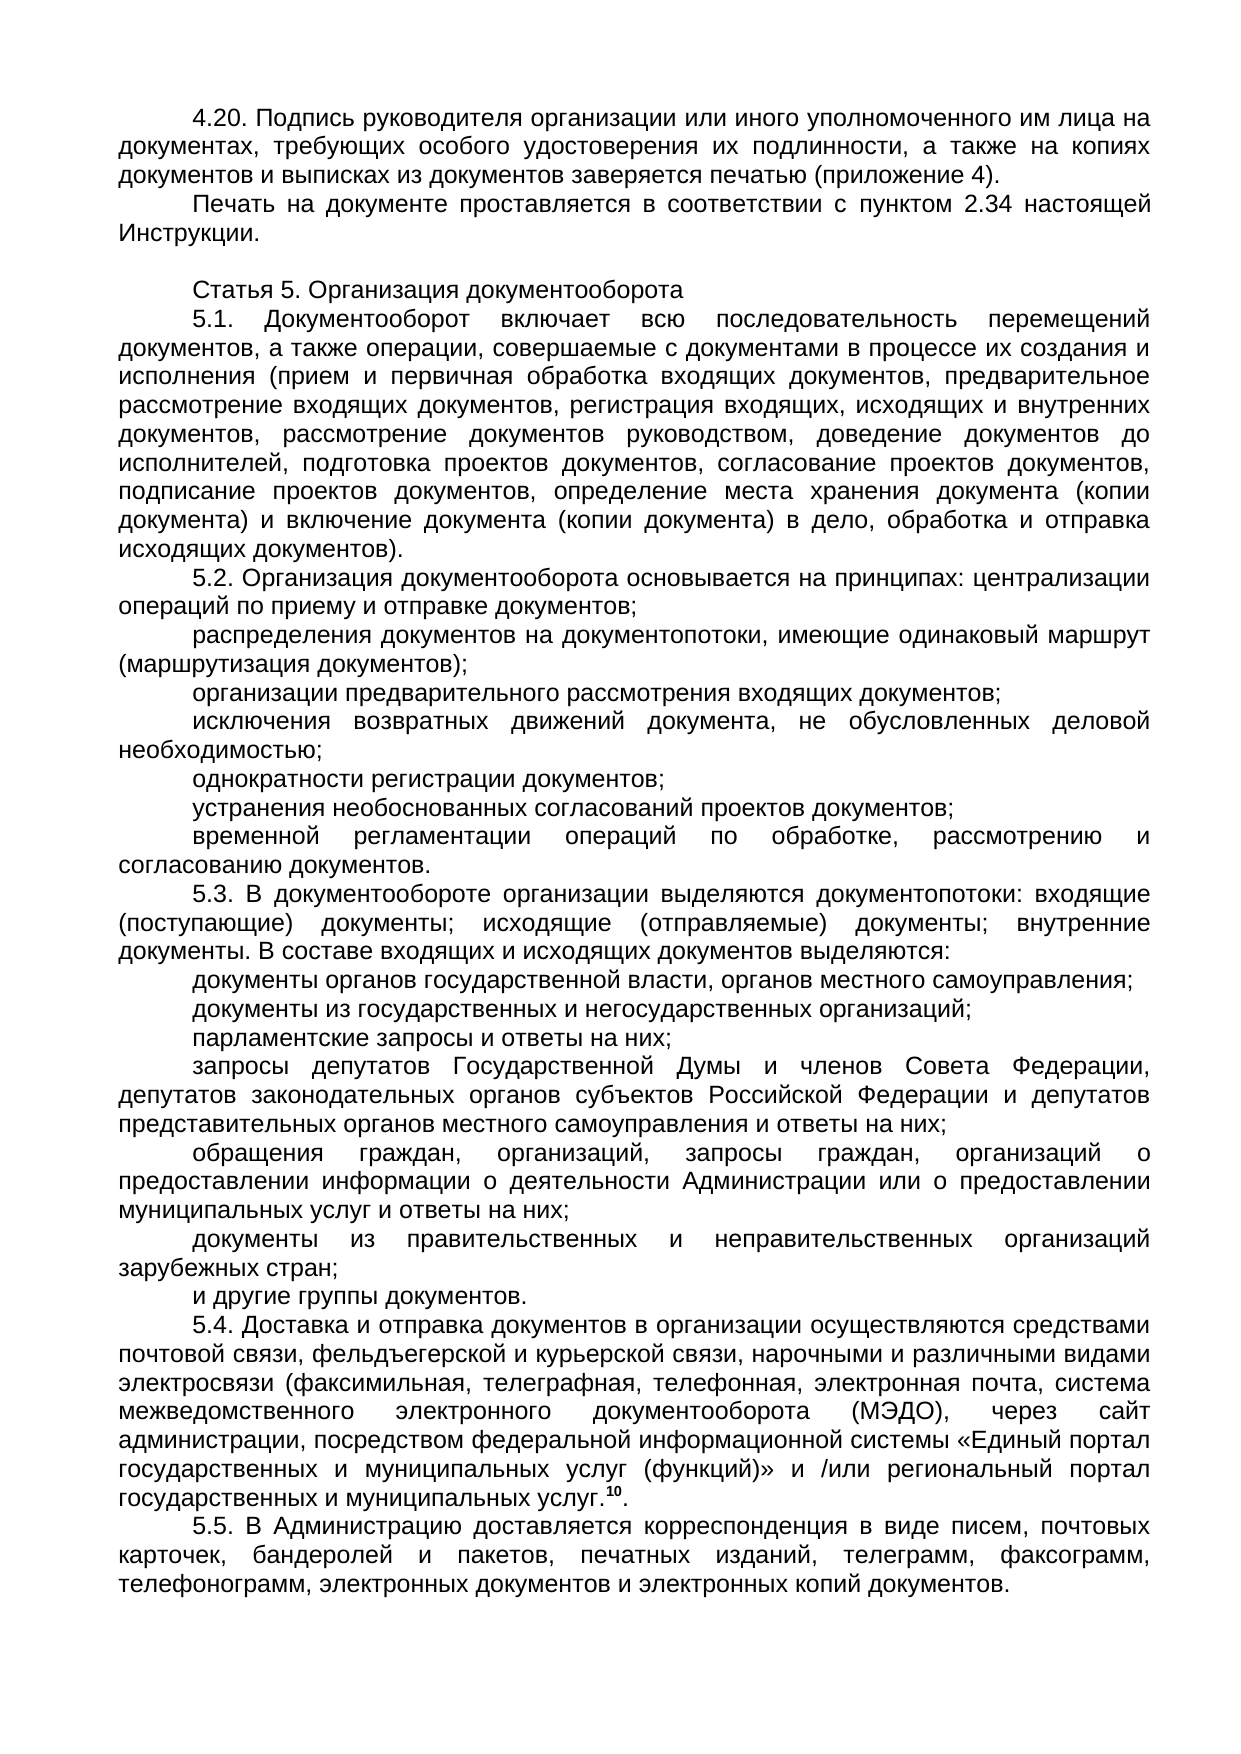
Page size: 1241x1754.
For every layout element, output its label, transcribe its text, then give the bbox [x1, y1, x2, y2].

text 5.4. Доставка и отправка документов в организации осуществляются средствами почтовой связи, фельдъегерской и курьерской связи, нарочными и различными видами электросвязи (факсимильная, телеграфная, телефонная, электронная почта, система межведомственного электронного документооборота (МЭДО), через сайт администрации, посредством федеральной информационной системы «Единый портал государственных и муниципальных услуг (функций)» и /или региональный портал государственных и муниципальных услуг.10. [118, 1310, 1152, 1511]
text исключения возвратных движений документа, не обусловленных деловой необходимостью; [118, 706, 1152, 764]
text 5.1. Документооборот включает всю последовательность перемещений документов, а также операции, совершаемые с документами в процессе их создания и исполнения (прием и первичная обработка входящих документов, предварительное рассмотрение входящих документов, регистрация входящих, исходящих и внутренних документов, рассмотрение документов руководством, доведение документов до исполнителей, подготовка проектов документов, согласование проектов документов, подписание проектов документов, определение места хранения документа (копии документа) и включение документа (копии документа) в дело, обработка и отправка исходящих документов). [118, 304, 1152, 563]
text 5.5. В Администрацию доставляется корреспонденция в виде писем, почтовых карточек, бандеролей и пакетов, печатных изданий, телеграмм, факсограмм, телефонограмм, электронных документов и электронных копий документов. [118, 1511, 1152, 1598]
text временной регламентации операций по обработке, рассмотрению и согласованию документов. [118, 821, 1152, 879]
text Печать на документе проставляется в соответствии с пунктом 2.34 настоящей Инструкции. [118, 189, 1152, 246]
text 5.3. В документообороте организации выделяются документопотоки: входящие (поступающие) документы; исходящие (отправляемые) документы; внутренние документы. В составе входящих и исходящих документов выделяются: [118, 879, 1152, 965]
text парламентские запросы и ответы на них; [118, 1023, 1152, 1051]
text и другие группы документов. [118, 1281, 1152, 1310]
text документы из государственных и негосударственных организаций; [118, 994, 1152, 1023]
text распределения документов на документопотоки, имеющие одинаковый маршрут (маршрутизация документов); [118, 620, 1152, 678]
text документы из правительственных и неправительственных организаций зарубежных стран; [118, 1224, 1152, 1281]
text Статья 5. Организация документооборота [118, 275, 1152, 304]
text организации предварительного рассмотрения входящих документов; [118, 678, 1152, 706]
text обращения граждан, организаций, запросы граждан, организаций о предоставлении информации о деятельности Администрации или о предоставлении муниципальных услуг и ответы на них; [118, 1138, 1152, 1224]
text 4.20. Подпись руководителя организации или иного уполномоченного им лица на документах, требующих особого удостоверения их подлинности, а также на копиях документов и выписках из документов заверяется печатью (приложение 4). [118, 103, 1152, 189]
text запросы депутатов Государственной Думы и членов Совета Федерации, депутатов законодательных органов субъектов Российской Федерации и депутатов представительных органов местного самоуправления и ответы на них; [118, 1051, 1152, 1138]
text документы органов государственной власти, органов местного самоуправления; [118, 965, 1152, 994]
text 5.2. Организация документооборота основывается на принципах: централизации операций по приему и отправке документов; [118, 563, 1152, 620]
text однократности регистрации документов; [118, 764, 1152, 793]
text устранения необоснованных согласований проектов документов; [118, 793, 1152, 821]
